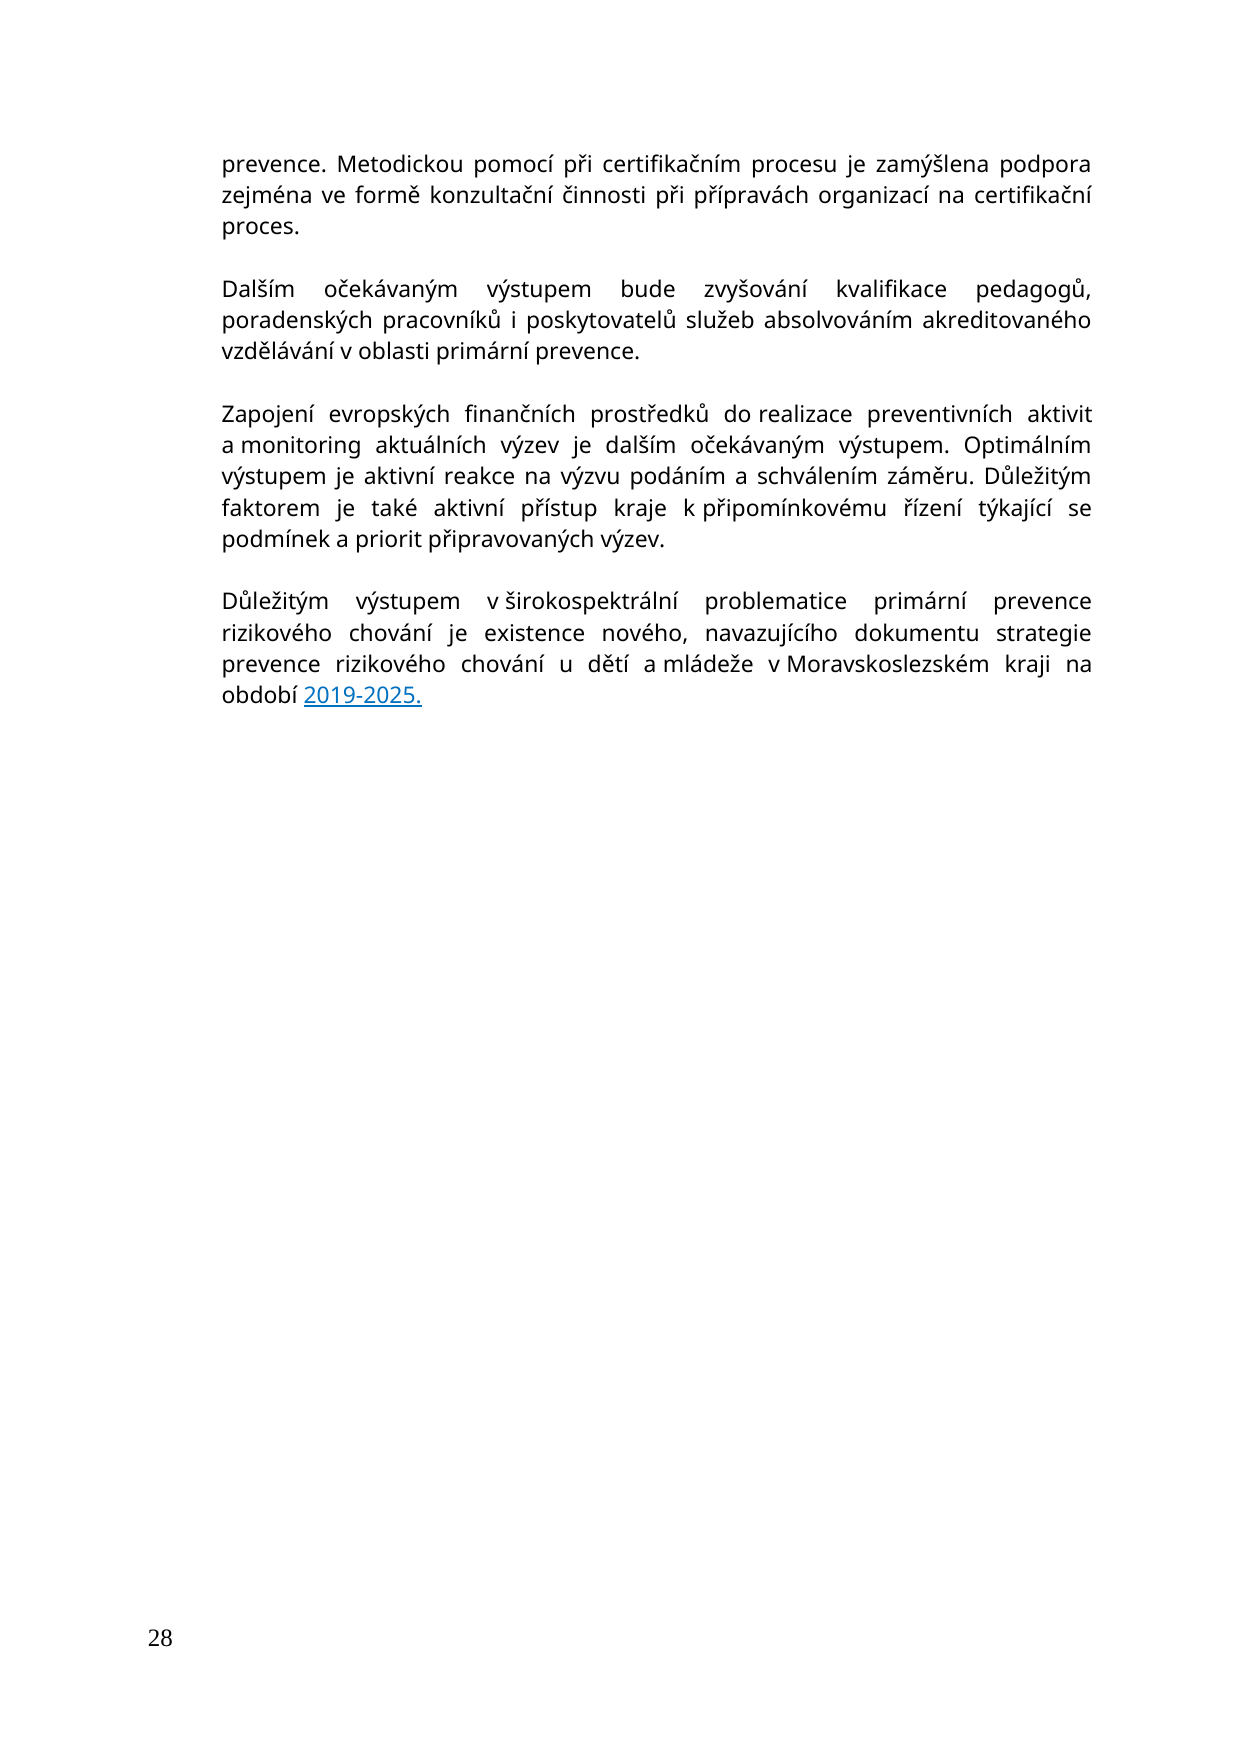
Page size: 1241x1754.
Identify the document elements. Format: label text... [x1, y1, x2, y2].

text Dalším očekávaným výstupem bude zvyšování kvalifikace pedagogů, poradenských pracovníků i poskytovatelů služeb absolvováním akreditovaného vzdělávání v oblasti primární prevence. [221, 273, 1092, 366]
text Zapojení evropských finančních prostředků do realizace preventivních aktivit a monitoring aktuálních výzev je dalším očekávaným výstupem. Optimálním výstupem je aktivní reakce na výzvu podáním a schválením záměru. Důležitým faktorem je také aktivní přístup kraje k připomínkovému řízení týkající se podmínek a priorit připravovaných výzev. [221, 398, 1092, 554]
text Důležitým výstupem v širokospektrální problematice primární prevence rizikového chování je existence nového, navazujícího dokumentu strategie prevence rizikového chování u dětí a mládeže v Moravskoslezském kraji na období 2019-2025. [221, 585, 1092, 710]
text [221, 148, 1092, 241]
